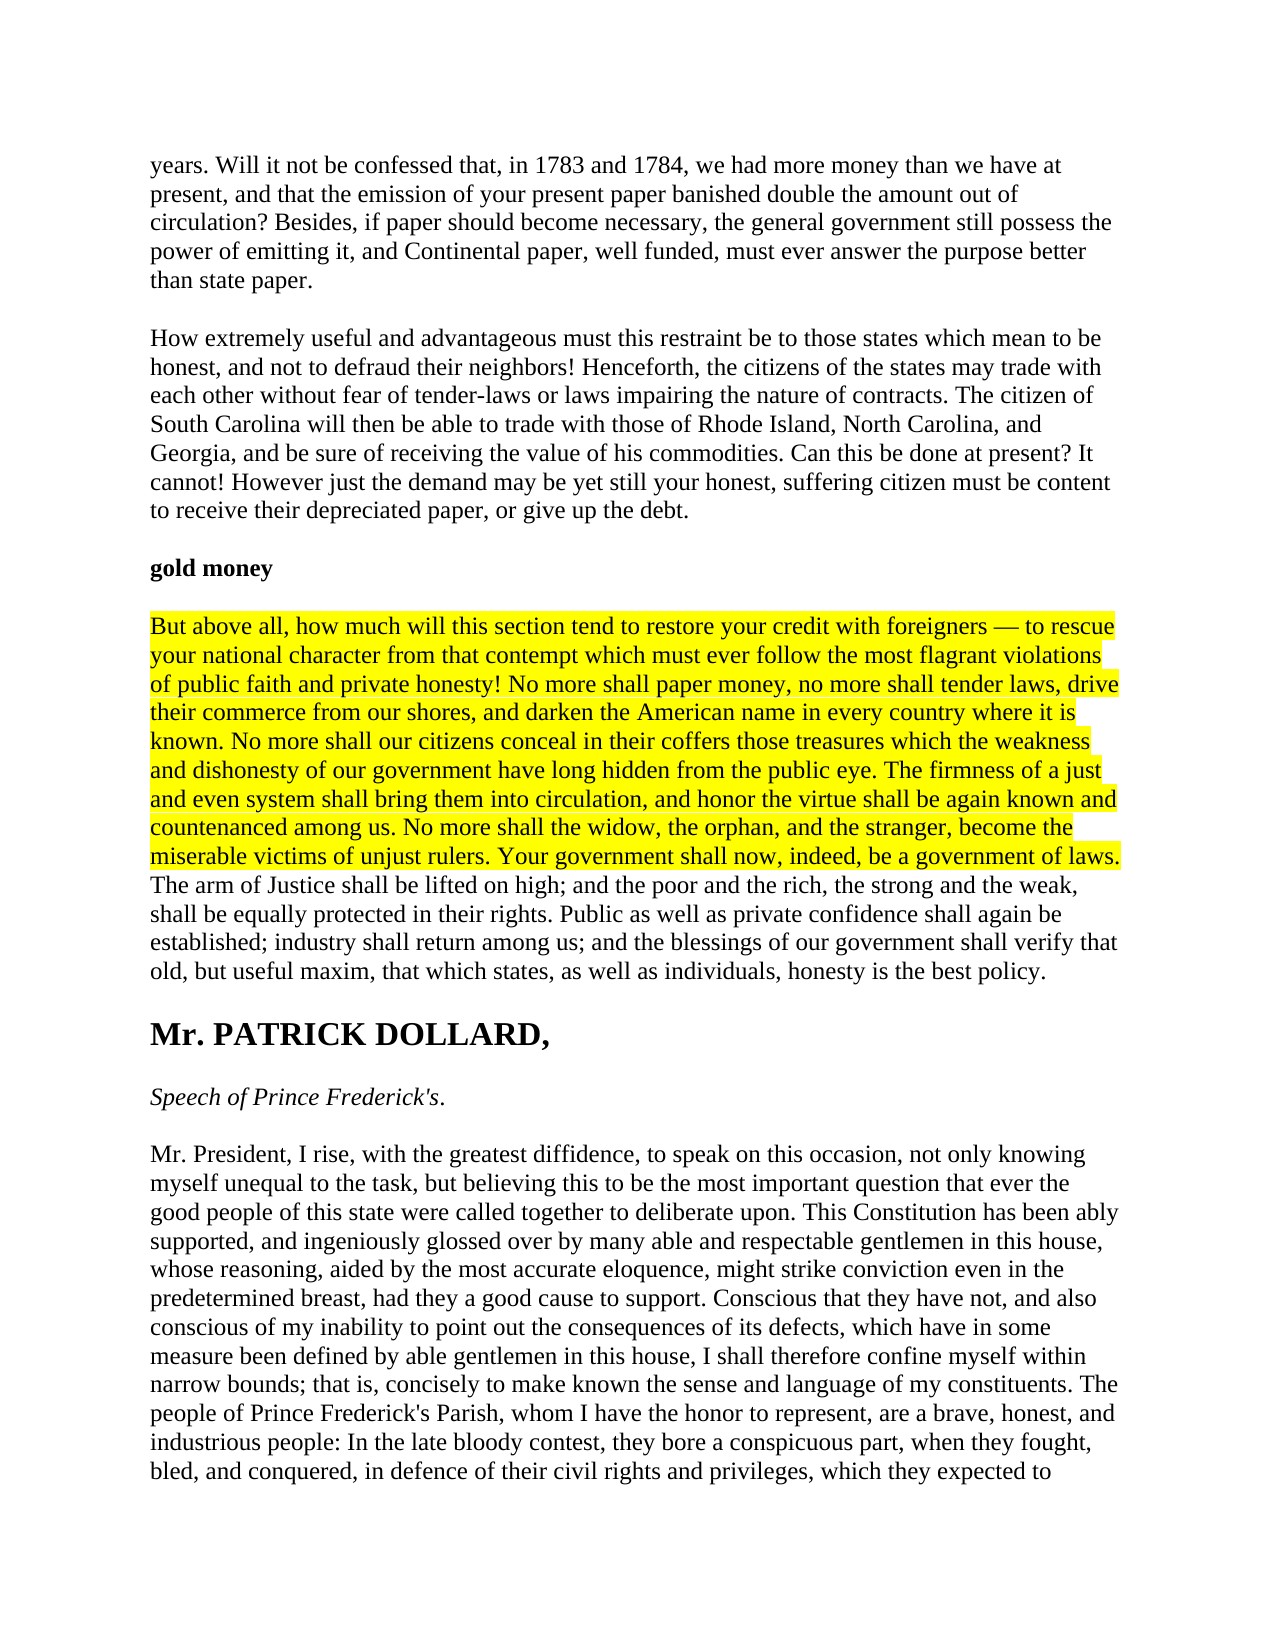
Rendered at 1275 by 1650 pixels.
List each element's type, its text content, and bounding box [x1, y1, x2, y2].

text But above all, how much will this section tend to restore your credit with foreigners — to rescue your national character from that contempt which must ever follow the most flagrant violations of public faith and private honesty! No more shall paper money, no more shall tender laws, drive their commerce from our shores, and darken the American name in every country where it is known. No more shall our citizens conceal in their coffers those treasures which the weakness and dishonesty of our government have long hidden from the public eye. The firmness of a just and even system shall bring them into circulation, and honor the virtue shall be again known and countenanced among us. No more shall the widow, the orphan, and the stranger, become the miserable victims of unjust rulers. Your government shall now, indeed, be a government of laws. The arm of Justice shall be lifted on high; and the poor and the rich, the strong and the weak, shall be equally protected in their rights. Public as well as private confidence shall again be established; industry shall return among us; and the blessings of our government shall verify that old, but useful maxim, that which states, as well as individuals, honesty is the best policy. [150, 611, 1125, 985]
subtitle Mr. PATRICK DOLLARD, [150, 1014, 1125, 1052]
text Speech of Prince Frederick's. [150, 1082, 1125, 1110]
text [150, 150, 1125, 294]
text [150, 1139, 1125, 1484]
subtitle gold money [150, 553, 1125, 582]
text How extremely useful and advantageous must this restraint be to those states which mean to be honest, and not to defraud their neighbors! Henceforth, the citizens of the states may trade with each other without fear of tender-laws or laws impairing the nature of contracts. The citizen of South Carolina will then be able to trade with those of Rhode Island, North Carolina, and Georgia, and be sure of receiving the value of his commodities. Can this be done at present? It cannot! However just the demand may be yet still your honest, suffering citizen must be content to receive their depreciated paper, or give up the debt. [150, 323, 1125, 524]
